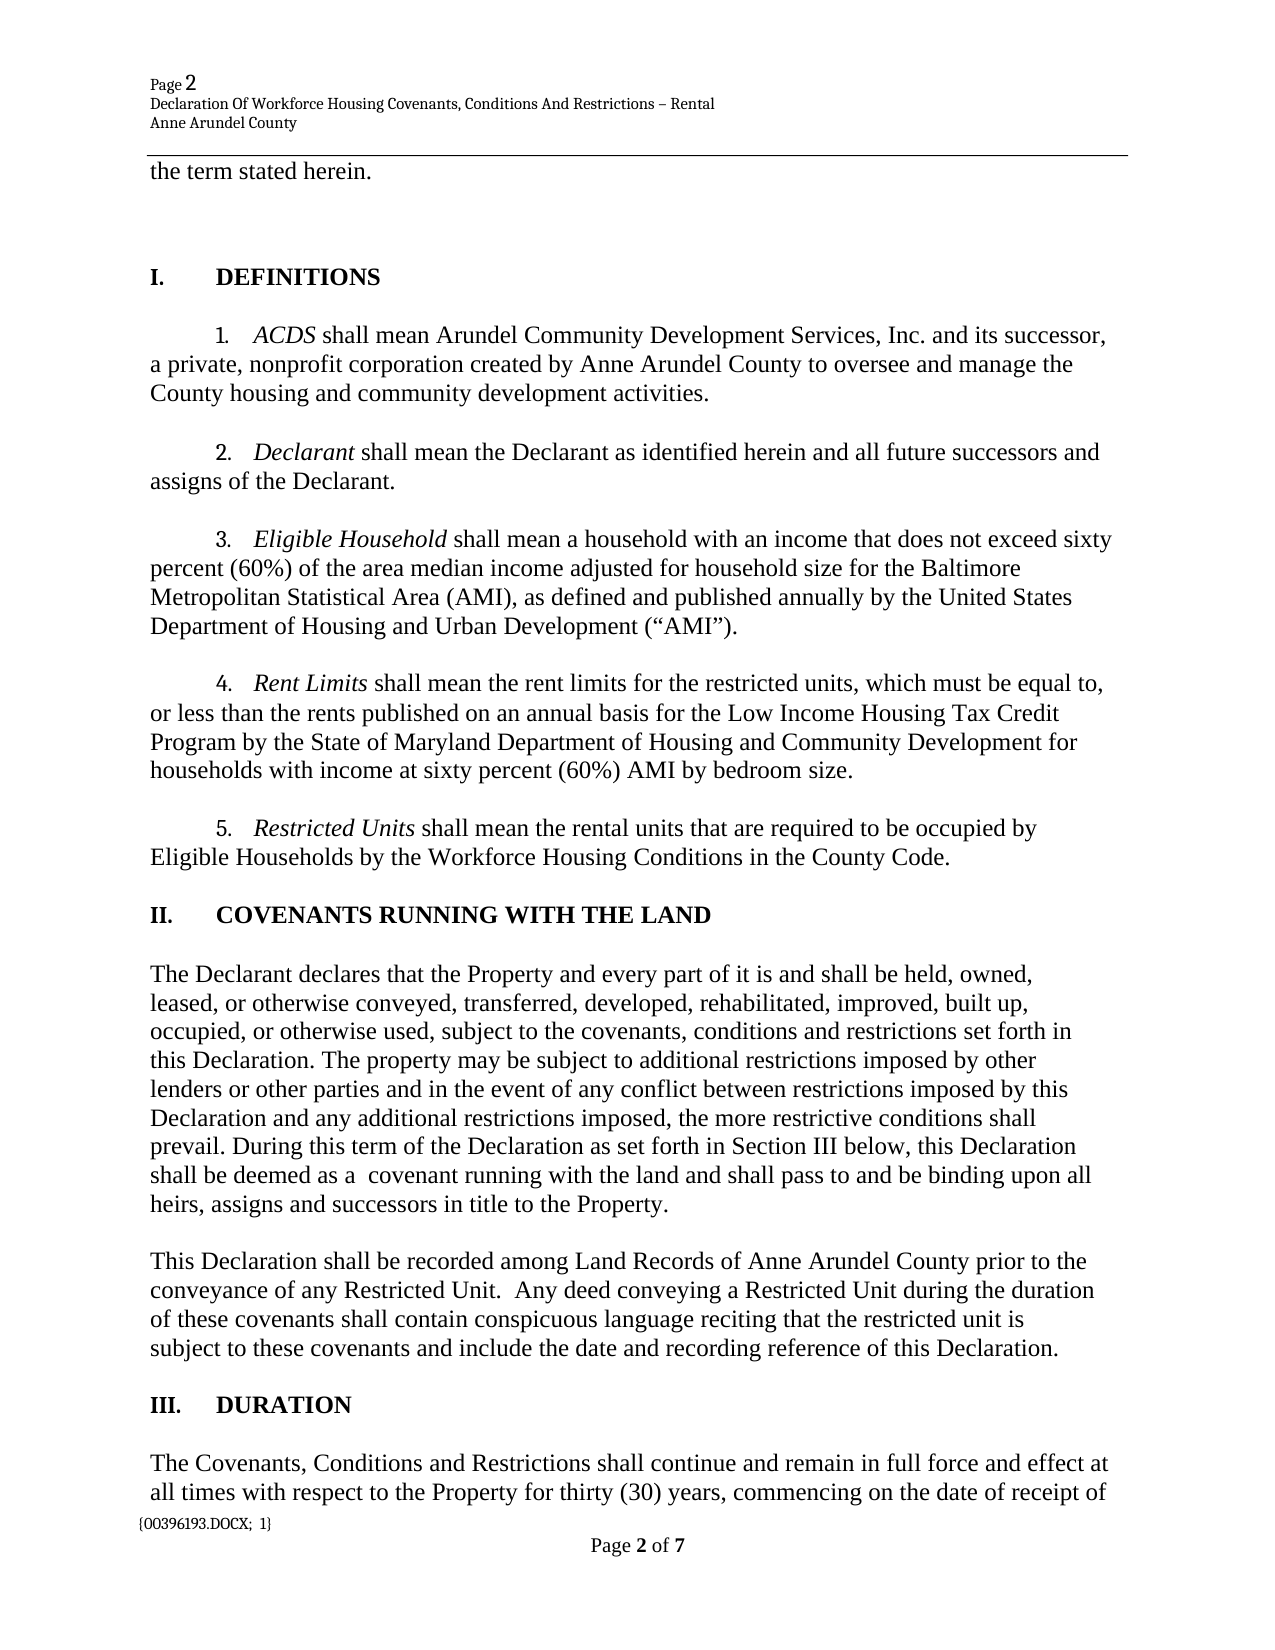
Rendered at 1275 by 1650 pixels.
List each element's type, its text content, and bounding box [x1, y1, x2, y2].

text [150, 156, 1127, 185]
subtitle DURATION [150, 1390, 1137, 1420]
list Eligible Household shall mean a household with an income that does not exceed sixty percent (60%) of the area median income adjusted for household size for the Baltimore Metropolitan Statistical Area (AMI), as defined and published annually by the United States Department of Housing and Urban Development (“AMI”). [150, 524, 1115, 639]
subtitle DEFINITIONS [150, 262, 1137, 291]
subtitle COVENANTS RUNNING WITH THE LAND [150, 900, 1137, 929]
list ACDS shall mean Arundel Community Development Services, Inc. and its successor, a private, nonprofit corporation created by Anne Arundel County to oversee and manage the County housing and community development activities. [150, 320, 1116, 407]
list Rent Limits shall mean the rent limits for the restricted units, which must be equal to, or less than the rents published on an annual basis for the Low Income Housing Tax Credit Program by the State of Maryland Department of Housing and Community Development for households with income at sixty percent (60%) AMI by bedroom size. [150, 668, 1120, 784]
text This Declaration shall be recorded among Land Records of Anne Arundel County prior to the conveyance of any Restricted Unit. Any deed conveying a Restricted Unit during the duration of these covenants shall contain conspicuous language reciting that the restricted unit is subject to these covenants and include the date and recording reference of this Declaration. [150, 1246, 1098, 1361]
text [150, 1448, 1121, 1506]
text The Declarant declares that the Property and every part of it is and shall be held, owned, leased, or otherwise conveyed, transferred, developed, rehabilitated, improved, built up, occupied, or otherwise used, subject to the covenants, conditions and restrictions set forth in this Declaration. The property may be subject to additional restrictions imposed by other lenders or other parties and in the event of any conflict between restrictions imposed by this Declaration and any additional restrictions imposed, the more restrictive conditions shall prevail. During this term of the Declaration as set forth in Section III below, this Declaration shall be deemed as a covenant running with the land and shall pass to and be binding upon all heirs, assigns and successors in title to the Property. [150, 959, 1098, 1218]
list Restricted Units shall mean the rental units that are required to be occupied by Eligible Households by the Workforce Housing Conditions in the County Code. [150, 813, 1053, 871]
list Declarant shall mean the Declarant as identified herein and all future successors and assigns of the Declarant. [150, 437, 1116, 495]
